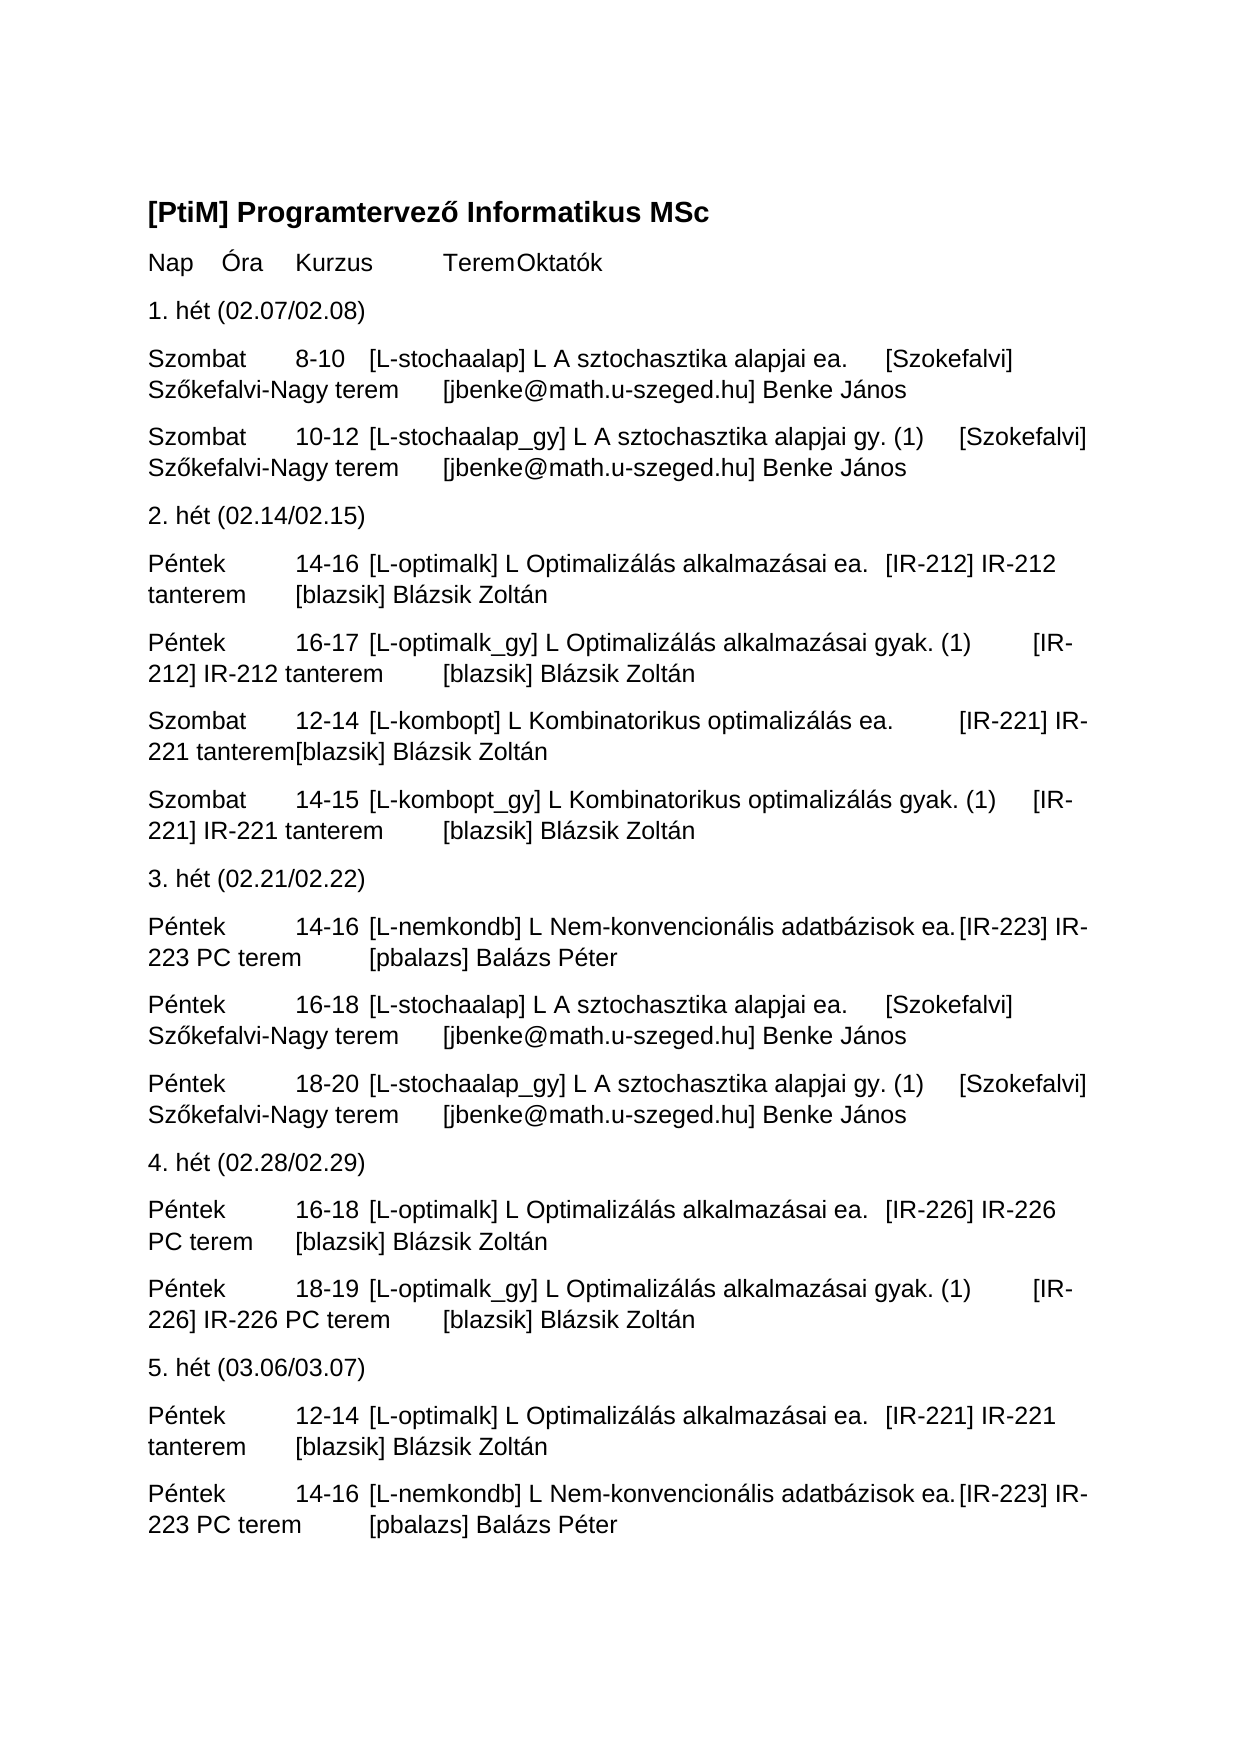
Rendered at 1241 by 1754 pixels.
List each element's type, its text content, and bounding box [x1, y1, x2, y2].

text 3. hét (02.21/02.22) [148, 864, 1093, 892]
text Szombat 12-14 [L-kombopt] L Kombinatorikus optimalizálás ea. [IR-221] IR-221 tanterem [blazsik] Blázsik Zoltán [148, 706, 1093, 766]
text Péntek 16-17 [L-optimalk_gy] L Optimalizálás alkalmazásai gyak. (1) [IR-212] IR-212 tanterem [blazsik] Blázsik Zoltán [148, 627, 1093, 687]
text Péntek 12-14 [L-optimalk] L Optimalizálás alkalmazásai ea. [IR-221] IR-221 tanterem [blazsik] Blázsik Zoltán [148, 1401, 1093, 1460]
text Szombat 10-12 [L-stochaalap_gy] L A sztochasztika alapjai gy. (1) [Szokefalvi] Szőkefalvi-Nagy terem [jbenke@math.u-szeged.hu] Benke János [148, 422, 1093, 482]
text Péntek 18-20 [L-stochaalap_gy] L A sztochasztika alapjai gy. (1) [Szokefalvi] Szőkefalvi-Nagy terem [jbenke@math.u-szeged.hu] Benke János [148, 1069, 1093, 1129]
text Szombat 14-15 [L-kombopt_gy] L Kombinatorikus optimalizálás gyak. (1) [IR-221] IR-221 tanterem [blazsik] Blázsik Zoltán [148, 785, 1093, 845]
text 1. hét (02.07/02.08) [148, 296, 1093, 324]
text 2. hét (02.14/02.15) [148, 501, 1093, 530]
text Péntek 16-18 [L-stochaalap] L A sztochasztika alapjai ea. [Szokefalvi] Szőkefalvi-Nagy terem [jbenke@math.u-szeged.hu] Benke János [148, 990, 1093, 1050]
text Péntek 14-16 [L-optimalk] L Optimalizálás alkalmazásai ea. [IR-212] IR-212 tanterem [blazsik] Blázsik Zoltán [148, 549, 1093, 608]
text 5. hét (03.06/03.07) [148, 1353, 1093, 1382]
text 4. hét (02.28/02.29) [148, 1148, 1093, 1176]
text Péntek 14-16 [L-nemkondb] L Nem-konvencionális adatbázisok ea. [IR-223] IR-223 PC terem [pbalazs] Balázs Péter [148, 1479, 1093, 1539]
text Szombat 8-10 [L-stochaalap] L A sztochasztika alapjai ea. [Szokefalvi] Szőkefalvi-Nagy terem [jbenke@math.u-szeged.hu] Benke János [148, 343, 1093, 403]
text Péntek 18-19 [L-optimalk_gy] L Optimalizálás alkalmazásai gyak. (1) [IR-226] IR-226 PC terem [blazsik] Blázsik Zoltán [148, 1274, 1093, 1334]
text Nap Óra Kurzus Terem Oktatók [148, 248, 1093, 277]
text [PtiM] Programtervező Informatikus MSc [148, 195, 1093, 229]
text Péntek 16-18 [L-optimalk] L Optimalizálás alkalmazásai ea. [IR-226] IR-226 PC terem [blazsik] Blázsik Zoltán [148, 1195, 1093, 1255]
text Péntek 14-16 [L-nemkondb] L Nem-konvencionális adatbázisok ea. [IR-223] IR-223 PC terem [pbalazs] Balázs Péter [148, 911, 1093, 971]
